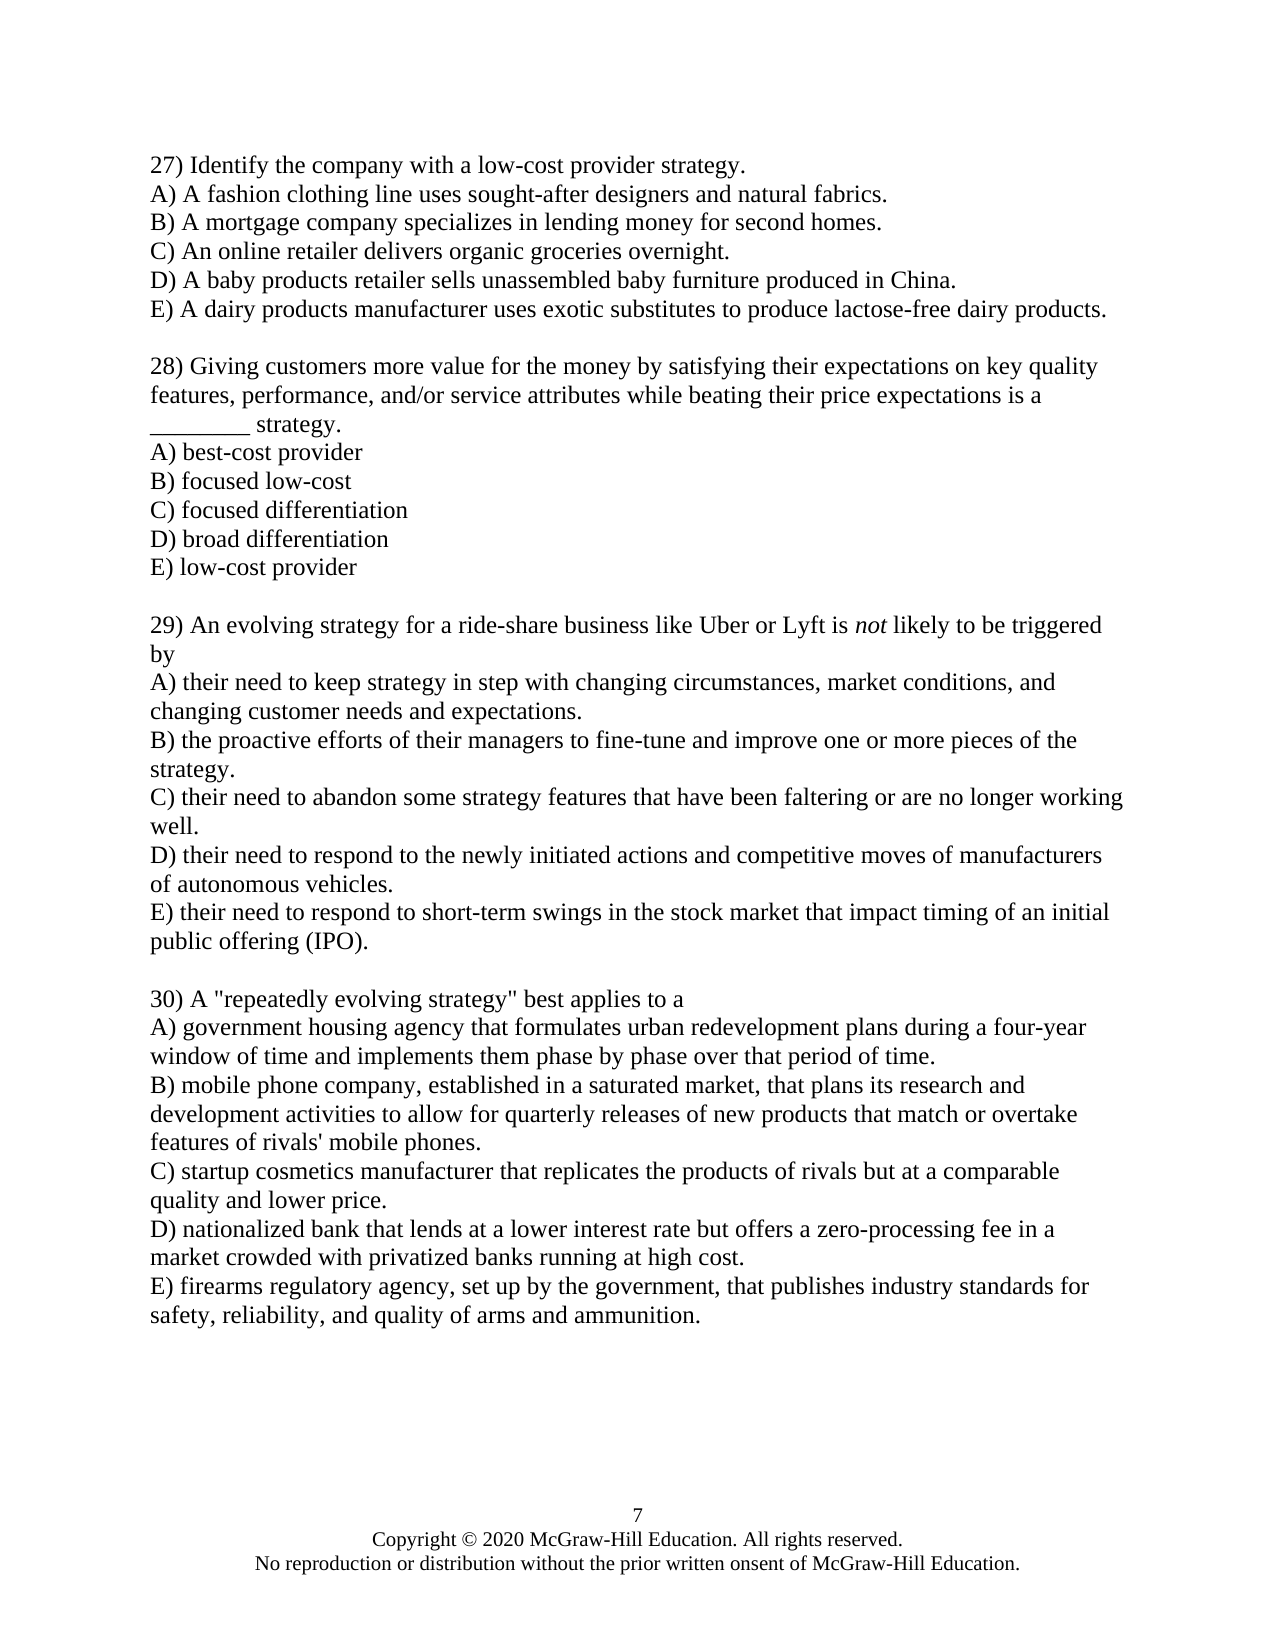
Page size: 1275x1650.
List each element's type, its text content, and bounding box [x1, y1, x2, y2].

text E) A dairy products manufacturer uses exotic substitutes to produce lactose-free dairy products. [150, 294, 1125, 322]
text E) their need to respond to short-term swings in the stock market that impact timing of an initial public offering (IPO). [150, 897, 1125, 955]
text C) An online retailer delivers organic groceries overnight. [150, 236, 1125, 265]
text D) their need to respond to the newly initiated actions and competitive moves of manufacturers of autonomous vehicles. [150, 840, 1125, 897]
text A) A fashion clothing line uses sought-after designers and natural fabrics. [150, 179, 1125, 207]
text A) their need to keep strategy in step with changing circumstances, market conditions, and changing customer needs and expectations. [150, 667, 1125, 725]
text A) government housing agency that formulates urban redevelopment plans during a four-year window of time and implements them phase by phase over that period of time. [150, 1012, 1125, 1070]
text B) mobile phone company, established in a saturated market, that plans its research and development activities to allow for quarterly releases of new products that match or overtake features of rivals' mobile phones. [150, 1070, 1125, 1156]
text D) nationalized bank that lends at a lower interest rate but offers a zero-processing fee in a market crowded with privatized banks running at high cost. [150, 1214, 1125, 1271]
text 28) Giving customers more value for the money by satisfying their expectations on key quality features, performance, and/or service attributes while beating their price expectations is a ________ strategy. [150, 351, 1125, 437]
text D) broad differentiation [150, 524, 1125, 552]
text B) the proactive efforts of their managers to fine-tune and improve one or more pieces of the strategy. [150, 725, 1125, 782]
text D) A baby products retailer sells unassembled baby furniture produced in China. [150, 265, 1125, 294]
text E) low-cost provider [150, 552, 1125, 581]
text 29) An evolving strategy for a ride-share business like Uber or Lyft is not likely to be triggered by [150, 610, 1125, 667]
text 27) Identify the company with a low-cost provider strategy. [150, 150, 1125, 179]
text A) best-cost provider [150, 437, 1125, 466]
text C) startup cosmetics manufacturer that replicates the products of rivals but at a comparable quality and lower price. [150, 1156, 1125, 1214]
text B) A mortgage company specializes in lending money for second homes. [150, 207, 1125, 236]
text C) their need to abandon some strategy features that have been faltering or are no longer working well. [150, 782, 1125, 840]
text E) firearms regulatory agency, set up by the government, that publishes industry standards for safety, reliability, and quality of arms and ammunition. [150, 1271, 1125, 1329]
text B) focused low-cost [150, 466, 1125, 495]
text C) focused differentiation [150, 495, 1125, 524]
text 30) A "repeatedly evolving strategy" best applies to a [150, 984, 1125, 1012]
